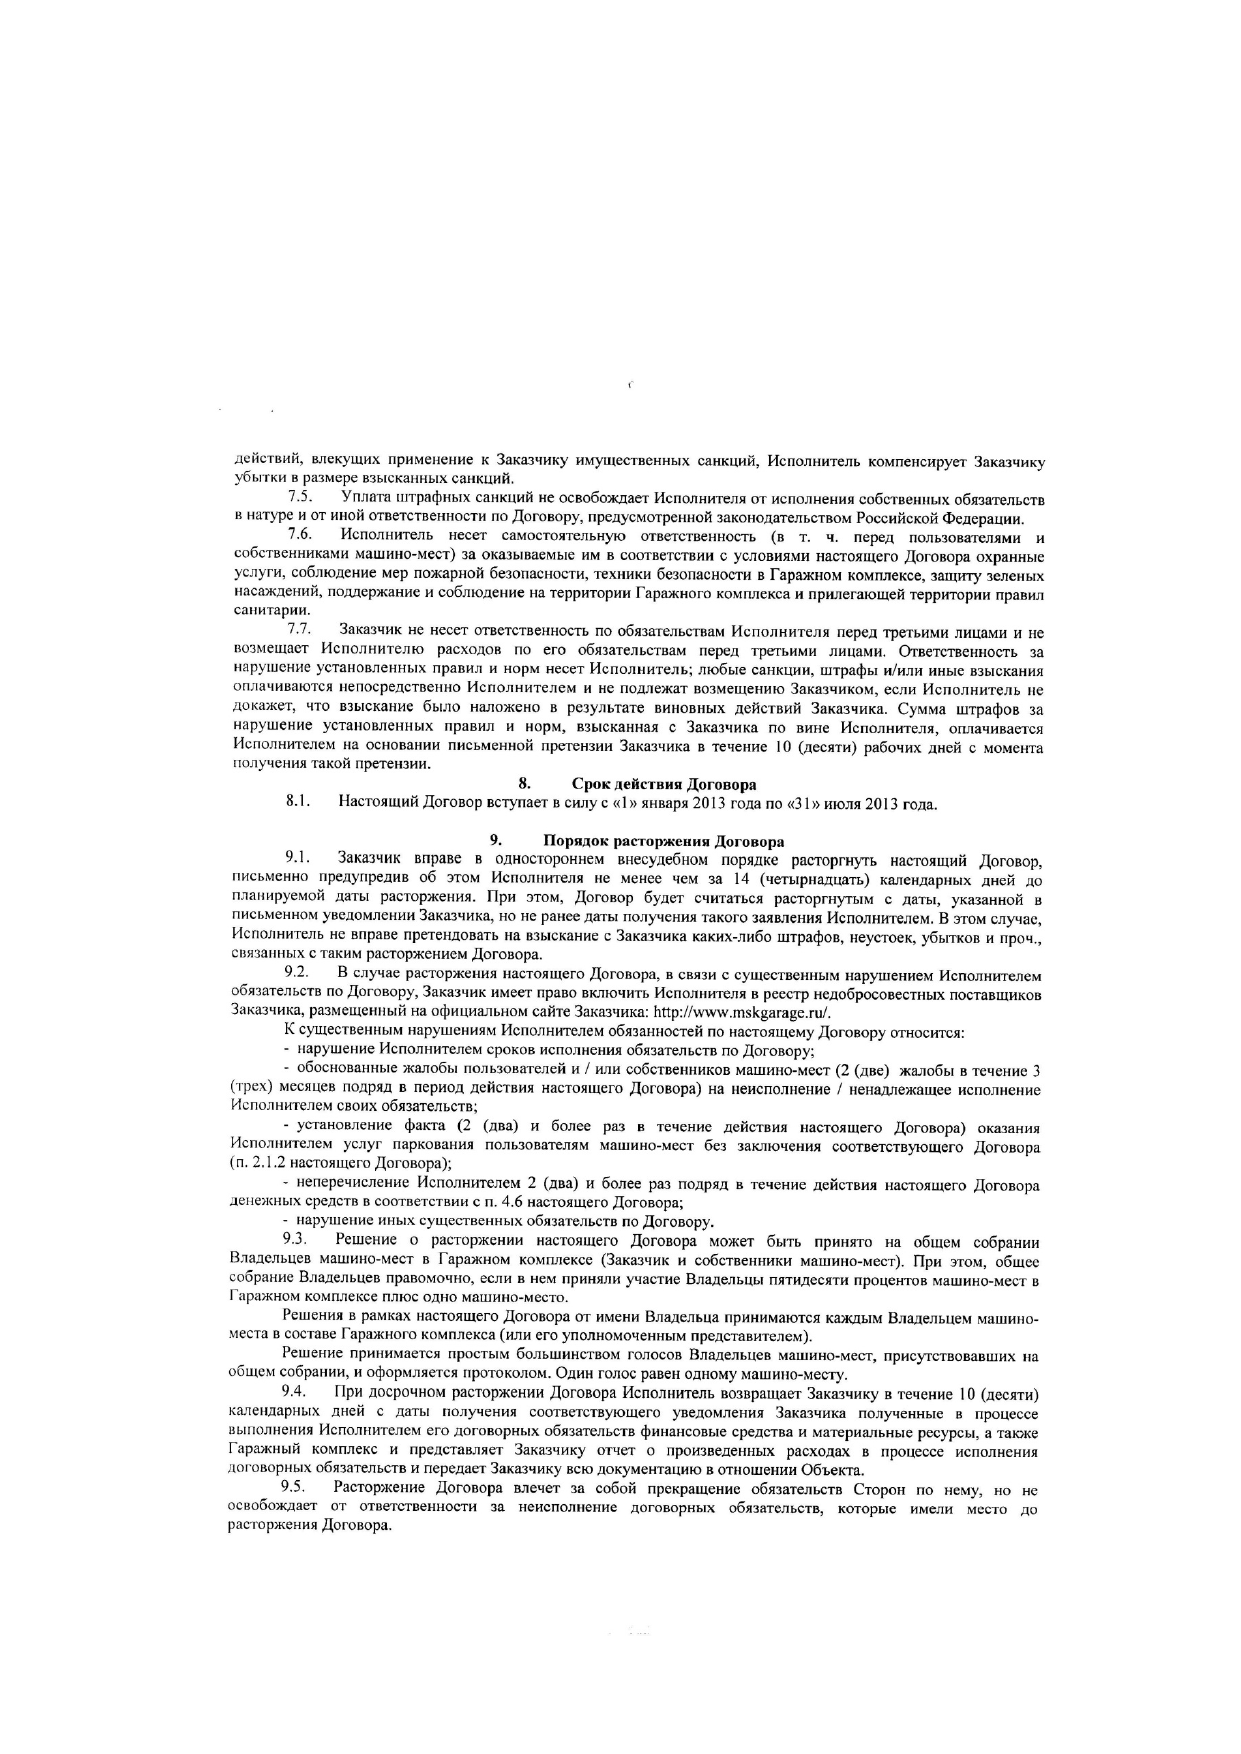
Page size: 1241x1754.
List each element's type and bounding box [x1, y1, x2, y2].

picture [177, 118, 1099, 1636]
